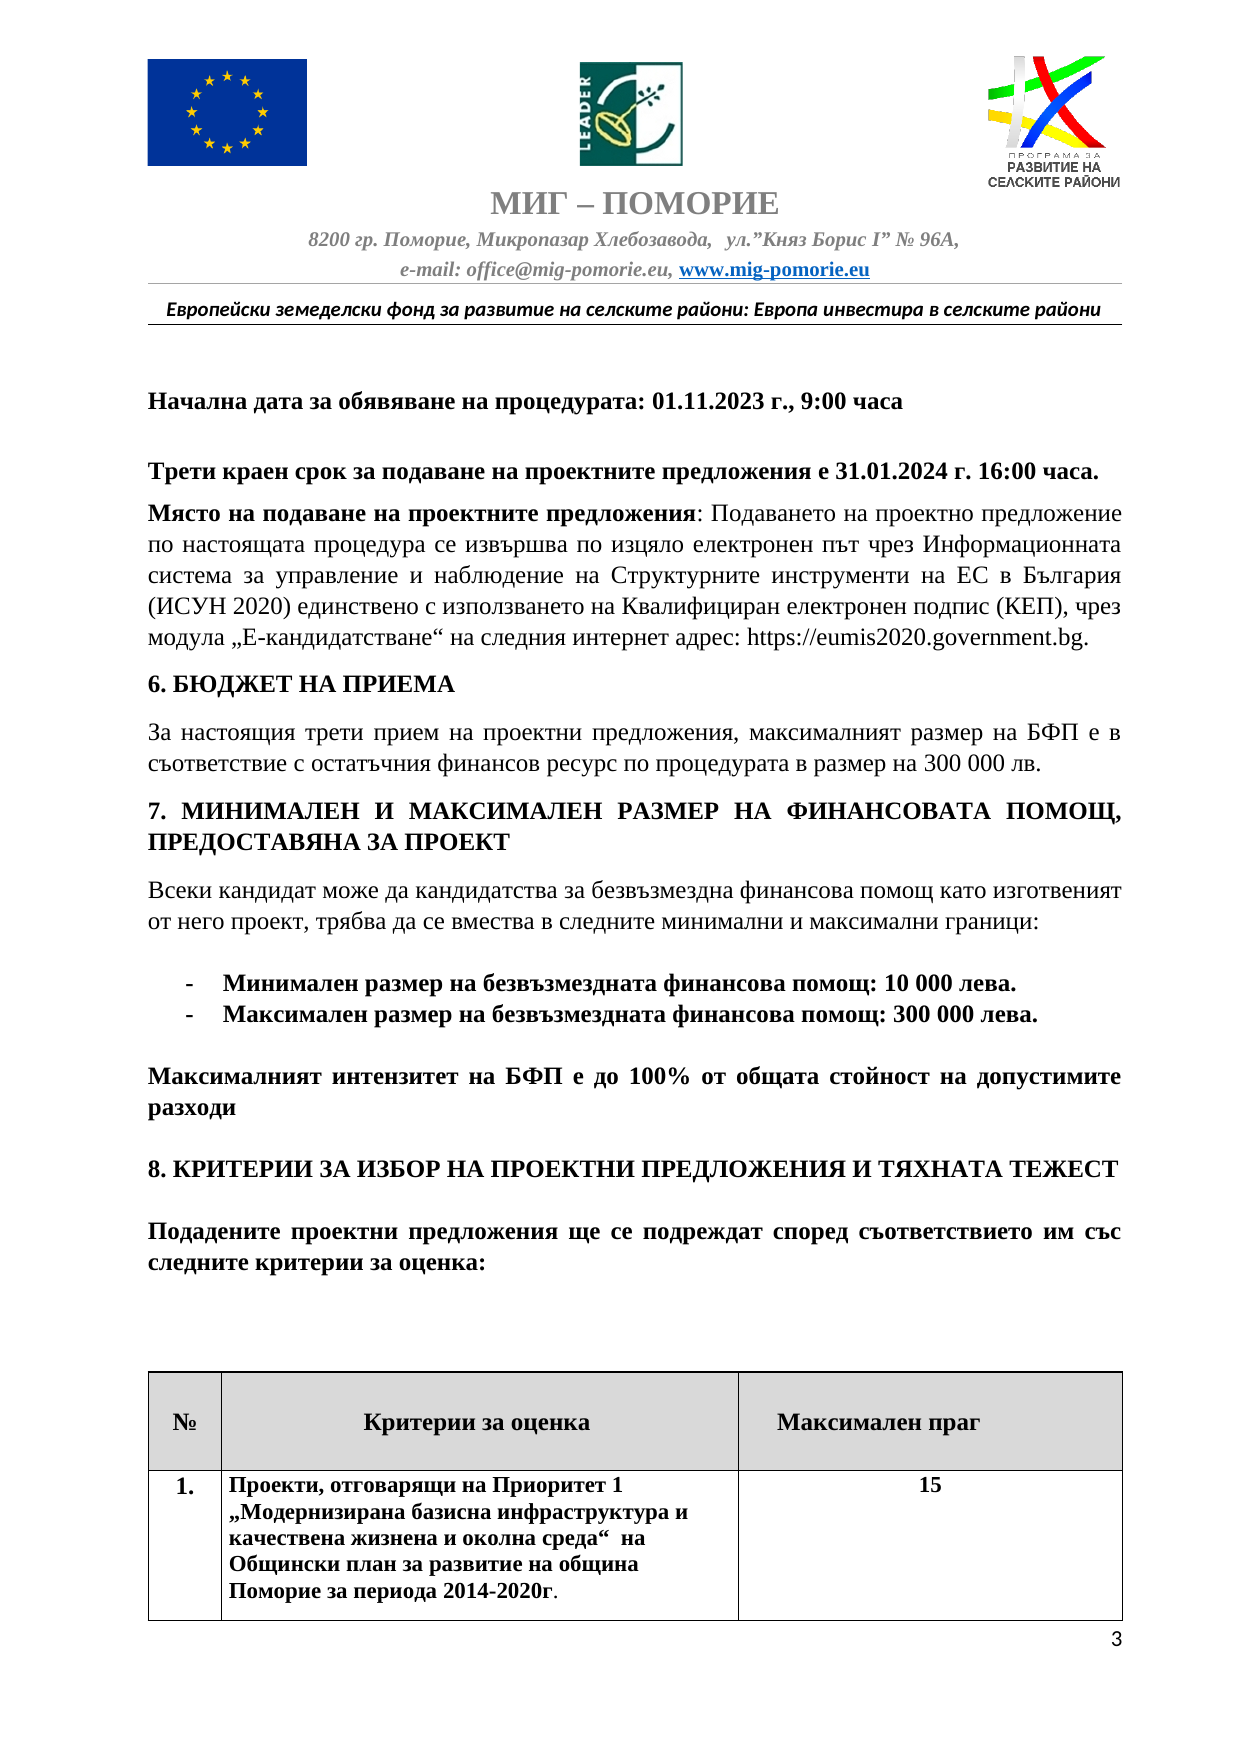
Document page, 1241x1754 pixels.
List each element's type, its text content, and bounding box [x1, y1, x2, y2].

table_cell 1. [149, 1471, 221, 1620]
text 8. КРИТЕРИИ ЗА ИЗБОР НА ПРОЕКТНИ ПРЕДЛОЖЕНИЯ И ТЯХНАТА ТЕЖЕСТ [148, 1154, 1122, 1183]
picture [579, 62, 683, 166]
text Начална дата за обявяване на процедурата: 01.11.2023 г., 9:00 часа [148, 386, 1122, 415]
text Максималният интензитет на БФП е до 100% от общата стойност на допустимите разходи [148, 1061, 1122, 1121]
text 6. БЮДЖЕТ НА ПРИЕМА [148, 669, 1122, 698]
text Подадените проектни предложения ще се подреждат според съответствието им със следните критерии за оценка: [148, 1216, 1122, 1276]
list Максимален размер на безвъзмездната финансова помощ: 300 000 лева. [185, 999, 1122, 1028]
list Минимален размер на безвъзмездната финансова помощ: 10 000 лева. [185, 968, 1122, 997]
table_cell Проекти, отговарящи на Приоритет 1 „Модернизирана базисна инфраструктура и качествена жизнена и околна среда“ на Общински план за развитие на община Поморие за периода 2014-2020г. [222, 1471, 738, 1620]
picture [968, 38, 1135, 199]
text 7. МИНИМАЛЕН И МАКСИМАЛЕН РАЗМЕР НА ФИНАНСОВАТА ПОМОЩ, ПРЕДОСТАВЯНА ЗА ПРОЕКТ [148, 796, 1122, 856]
text Място на подаване на проектните предложения: Подаването на проектно предложение по настоящата процедура се извършва по изцяло електронен път чрез Информационната система за управление и наблюдение на Структурните инструменти на ЕС в България (ИСУН 2020) единствено с използването на Квалифициран електронен подпис (КЕП), чрез модула „Е-кандидатстване“ на следния интернет адрес: https://eumis2020.government.bg. [148, 498, 1122, 651]
table_header Критерии за оценка [222, 1373, 738, 1470]
text За настоящия трети прием на проектни предложения, максималният размер на БФП е в съответствие с остатъчния финансов ресурс по процедурата в размер на 300 000 лв. [148, 717, 1122, 777]
table_header № [149, 1373, 221, 1470]
picture [147, 59, 307, 166]
table_cell 15 [739, 1471, 1122, 1620]
list Трети краен срок за подаване на проектните предложения е 31.01.2024 г. 16:00 часа. [148, 456, 1122, 485]
text Всеки кандидат може да кандидатства за безвъзмездна финансова помощ като изготвеният от него проект, трябва да се вмества в следните минимални и максимални граници: [148, 875, 1122, 934]
table_header Максимален праг [739, 1373, 1122, 1470]
